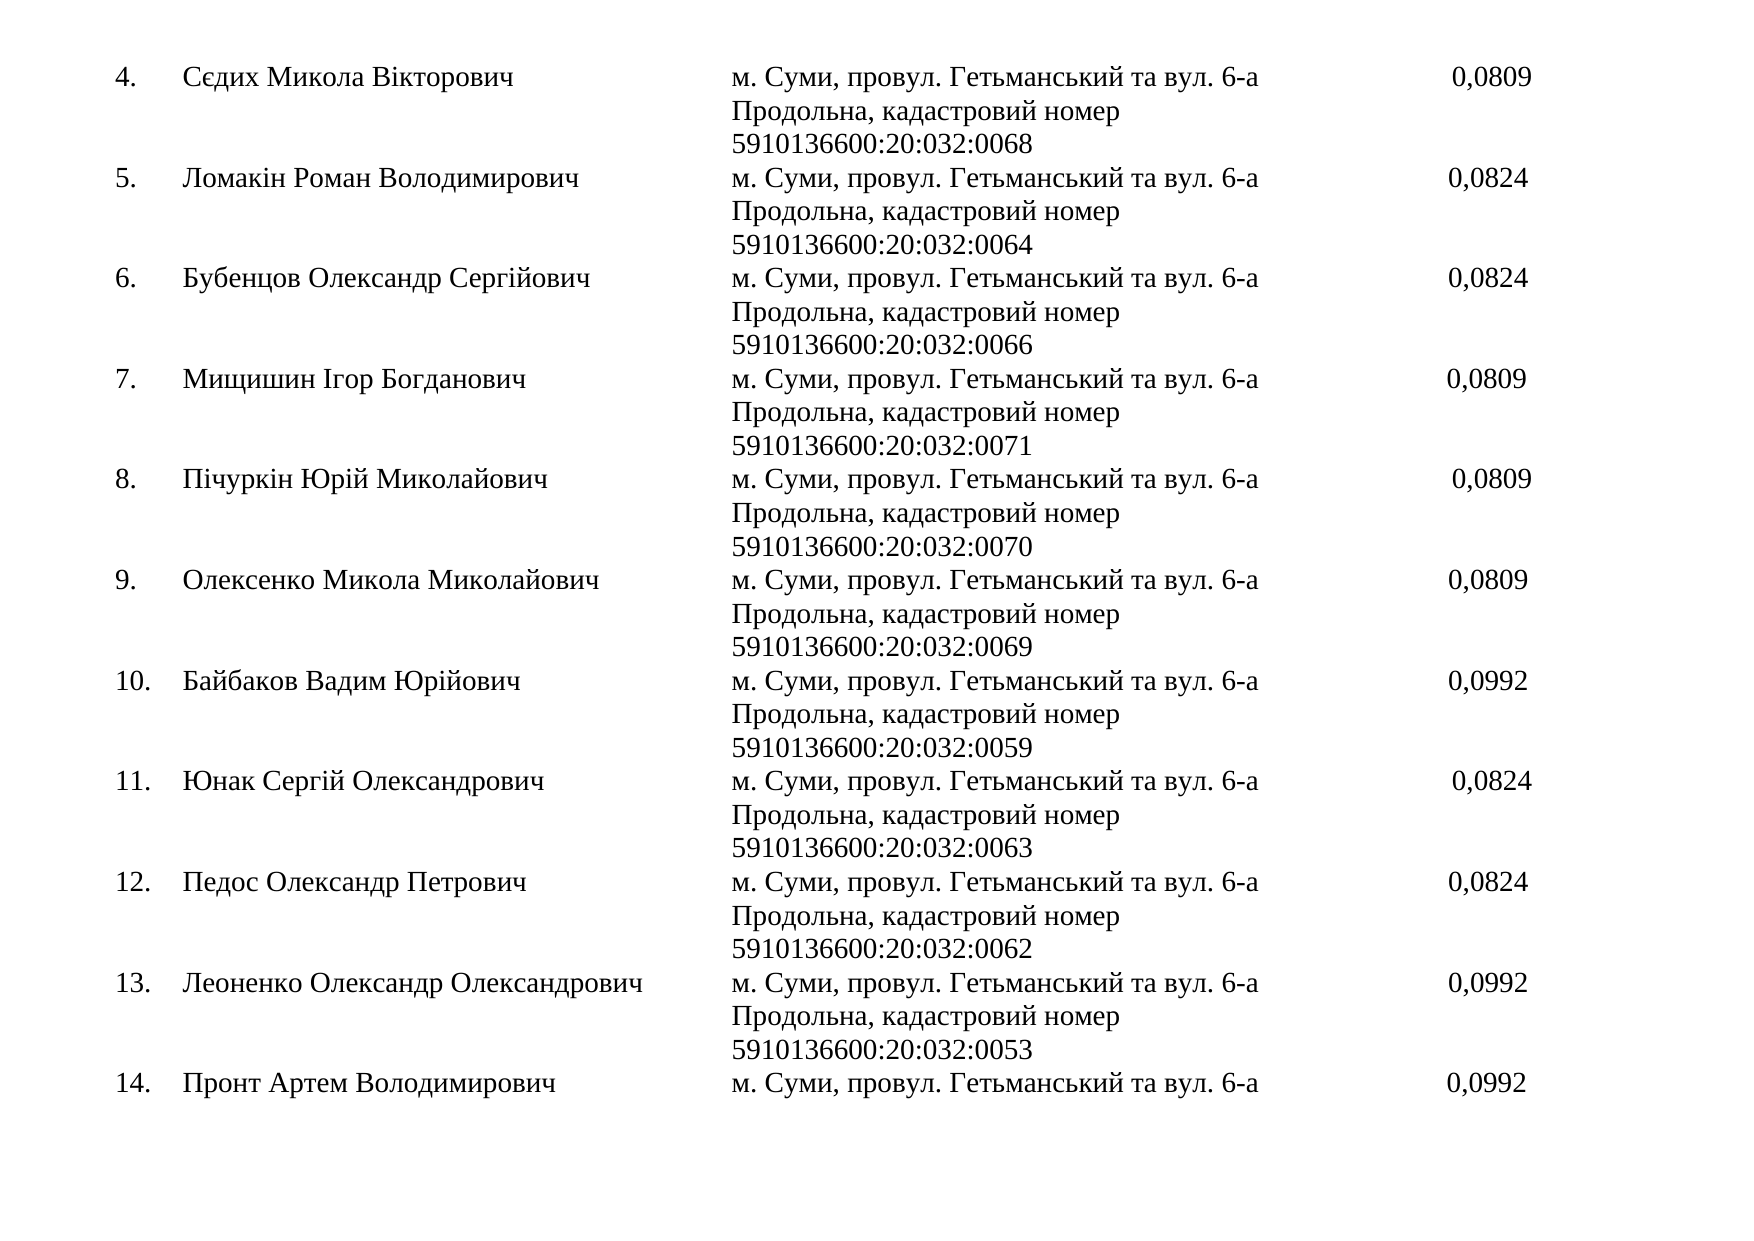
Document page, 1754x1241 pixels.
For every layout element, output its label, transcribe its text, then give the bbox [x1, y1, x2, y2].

table_cell 0,0809 [1340, 361, 1636, 462]
table_cell 0,0992 [1340, 965, 1636, 1065]
table_cell 0,0809 [1340, 462, 1636, 562]
table_cell м. Суми, провул. Гетьманський та вул. 6-а Продольна, кадастровий номер 5910136600:20:032:0053 [720, 965, 1340, 1065]
table_cell м. Суми, провул. Гетьманський та вул. 6-а Продольна, кадастровий номер 5910136600:20:032:0070 [720, 462, 1340, 562]
table_cell 14. [104, 1065, 171, 1099]
table_cell Олексенко Микола Миколайович [171, 562, 720, 663]
table_cell 0,0992 [1340, 1065, 1636, 1099]
table_cell 11. [104, 764, 171, 864]
table_cell 12. [104, 864, 171, 965]
table_cell м. Суми, провул. Гетьманський та вул. 6-а Продольна, кадастровий номер 5910136600:20:032:0059 [720, 663, 1340, 763]
table_cell 6. [104, 260, 171, 361]
table_cell м. Суми, провул. Гетьманський та вул. 6-а Продольна, кадастровий номер 5910136600:20:032:0068 [720, 59, 1340, 160]
table_cell 0,0824 [1340, 260, 1636, 361]
table_cell 7. [104, 361, 171, 462]
table_cell 8. [104, 462, 171, 562]
table_cell м. Суми, провул. Гетьманський та вул. 6-а Продольна, кадастровий номер 5910136600:20:032:0071 [720, 361, 1340, 462]
table_cell м. Суми, провул. Гетьманський та вул. 6-а Продольна, кадастровий номер 5910136600:20:032:0064 [720, 160, 1340, 260]
table_cell 0,0809 [1340, 562, 1636, 663]
table_cell Леоненко Олександр Олександрович [171, 965, 720, 1065]
table_cell м. Суми, провул. Гетьманський та вул. 6-а Продольна, кадастровий номер 5910136600:20:032:0066 [720, 260, 1340, 361]
table_cell Сєдих Микола Вікторович [171, 59, 720, 160]
table_cell Ломакін Роман Володимирович [171, 160, 720, 260]
table_cell 0,0809 [1340, 59, 1636, 160]
table_cell 0,0992 [1340, 663, 1636, 763]
table_cell м. Суми, провул. Гетьманський та вул. 6-а Продольна, кадастровий номер 5910136600:20:032:0069 [720, 562, 1340, 663]
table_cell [171, 1065, 720, 1099]
table_cell 5. [104, 160, 171, 260]
table_cell 0,0824 [1340, 160, 1636, 260]
table_cell м. Суми, провул. Гетьманський та вул. 6-а Продольна, кадастровий номер 5910136600:20:032:0062 [720, 864, 1340, 965]
table_cell 4. [104, 59, 171, 160]
table_cell Педос Олександр Петрович [171, 864, 720, 965]
table_cell 13. [104, 965, 171, 1065]
table_cell м. Суми, провул. Гетьманський та вул. 6-а Продольна, кадастровий номер 5910136600:20:032:0063 [720, 764, 1340, 864]
table_cell 9. [104, 562, 171, 663]
table_cell Пічуркін Юрій Миколайович [171, 462, 720, 562]
table_cell 10. [104, 663, 171, 763]
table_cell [720, 1065, 1340, 1099]
table_cell Мищишин Ігор Богданович [171, 361, 720, 462]
table_cell Байбаков Вадим Юрійович [171, 663, 720, 763]
table_cell 0,0824 [1340, 864, 1636, 965]
table_cell 0,0824 [1340, 764, 1636, 864]
table_cell Бубенцов Олександр Сергійович [171, 260, 720, 361]
table_cell Юнак Сергій Олександрович [171, 764, 720, 864]
